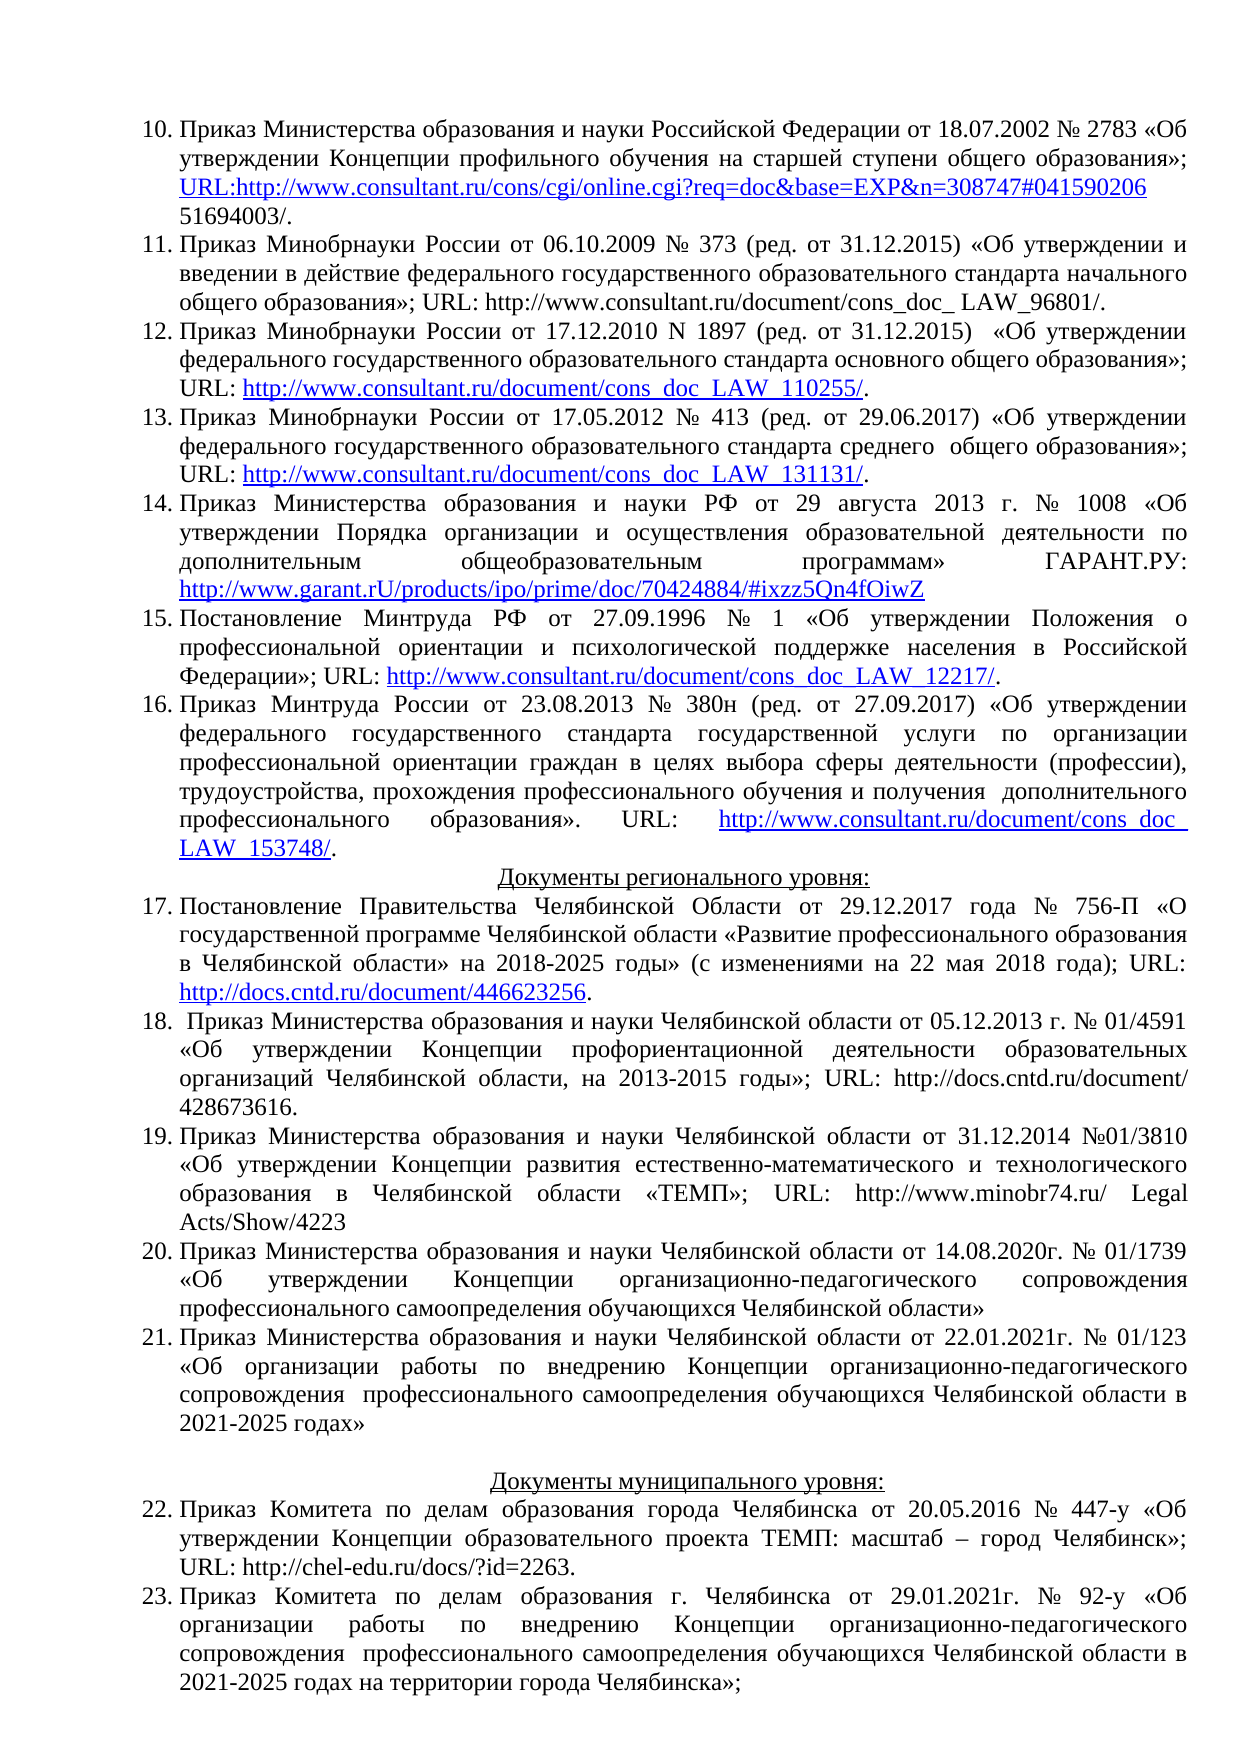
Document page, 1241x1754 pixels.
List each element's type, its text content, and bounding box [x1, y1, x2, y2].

list Приказ Министерства образования и науки Российской Федерации от 18.07.2002 № 2783 «Об утверждении Концепции профильного обучения на старшей ступени общего образования»; URL:http://www.consultant.ru/cons/cgi/online.cgi?req=doc&base=EXP&n=308747#041590206 51694003/. [142, 114, 1188, 229]
list Приказ Министерства образования и науки Челябинской области от 14.08.2020г. № 01/1739 «Об утверждении Концепции организационно-педагогического сопровождения профессионального самоопределения обучающихся Челябинской области» [142, 1236, 1188, 1322]
list Приказ Министерства образования и науки Челябинской области от 31.12.2014 №01/3810 «Об утверждении Концепции развития естественно-математического и технологического образования в Челябинской области «ТЕМП»; URL: http://www.minobr74.ru/ Legal Acts/Show/4223 [142, 1121, 1188, 1236]
list Приказ Министерства образования и науки Челябинской области от 22.01.2021г. № 01/123 «Об организации работы по внедрению Концепции организационно-педагогического сопровождения профессионального самоопределения обучающихся Челябинской области в 2021-2025 годах» [142, 1322, 1188, 1437]
list Постановление Правительства Челябинской Области от 29.12.2017 года № 756-П «О государственной программе Челябинской области «Развитие профессионального образования в Челябинской области» на 2018-2025 годы» (с изменениями на 22 мая 2018 года); URL: http://docs.cntd.ru/document/446623256. [142, 891, 1188, 1006]
list Приказ Министерства образования и науки Челябинской области от 05.12.2013 г. № 01/4591 «Об утверждении Концепции профориентационной деятельности образовательных организаций Челябинской области, на 2013-2015 годы»; URL: http://docs.cntd.ru/document/ 428673616. [142, 1006, 1188, 1121]
list Приказ Минтруда России от 23.08.2013 № 380н (ред. от 27.09.2017) «Об утверждении федерального государственного стандарта государственной услуги по организации профессиональной ориентации граждан в целях выбора сферы деятельности (профессии), трудоустройства, прохождения профессионального обучения и получения дополнительного профессионального образования». URL: http://www.consultant.ru/document/cons_doc_ LAW_153748/. [142, 689, 1188, 862]
list Документы муниципального уровня: [186, 1466, 1188, 1494]
list Приказ Комитета по делам образования г. Челябинска от 29.01.2021г. № 92-у «Об организации работы по внедрению Концепции организационно-педагогического сопровождения профессионального самоопределения обучающихся Челябинской области в 2021-2025 годах на территории города Челябинска»; [142, 1581, 1188, 1696]
list Приказ Минобрнауки России от 17.05.2012 № 413 (ред. от 29.06.2017) «Об утверждении федерального государственного образовательного стандарта среднего общего образования»; URL: http://www.consultant.ru/document/cons_doc_LAW_131131/. [142, 402, 1188, 488]
list Приказ Минобрнауки России от 06.10.2009 № 373 (ред. от 31.12.2015) «Об утверждении и введении в действие федерального государственного образовательного стандарта начального общего образования»; URL: http://www.consultant.ru/document/cons_doc_ LAW_96801/. [142, 229, 1188, 316]
list Приказ Минобрнауки России от 17.12.2010 N 1897 (ред. от 31.12.2015) «Об утверждении федерального государственного образовательного стандарта основного общего образования»; URL: http://www.consultant.ru/document/cons_doc_LAW_110255/. [142, 316, 1188, 402]
list Документы регионального уровня: [179, 862, 1188, 891]
list Приказ Министерства образования и науки РФ от 29 августа 2013 г. № 1008 «Об утверждении Порядка организации и осуществления образовательной деятельности по дополнительным общеобразовательным программам» ГАРАНТ.РУ: http://www.garant.rU/products/ipo/prime/doc/70424884/#ixzz5Qn4fOiwZ [142, 488, 1188, 603]
list Постановление Минтруда РФ от 27.09.1996 № 1 «Об утверждении Положения о профессиональной ориентации и психологической поддержке населения в Российской Федерации»; URL: http://www.consultant.ru/document/cons_doc_LAW_12217/. [142, 603, 1188, 689]
list Приказ Комитета по делам образования города Челябинска от 20.05.2016 № 447-у «Об утверждении Концепции образовательного проекта ТЕМП: масштаб – город Челябинск»; URL: http://chel-edu.ru/docs/?id=2263. [142, 1494, 1188, 1581]
